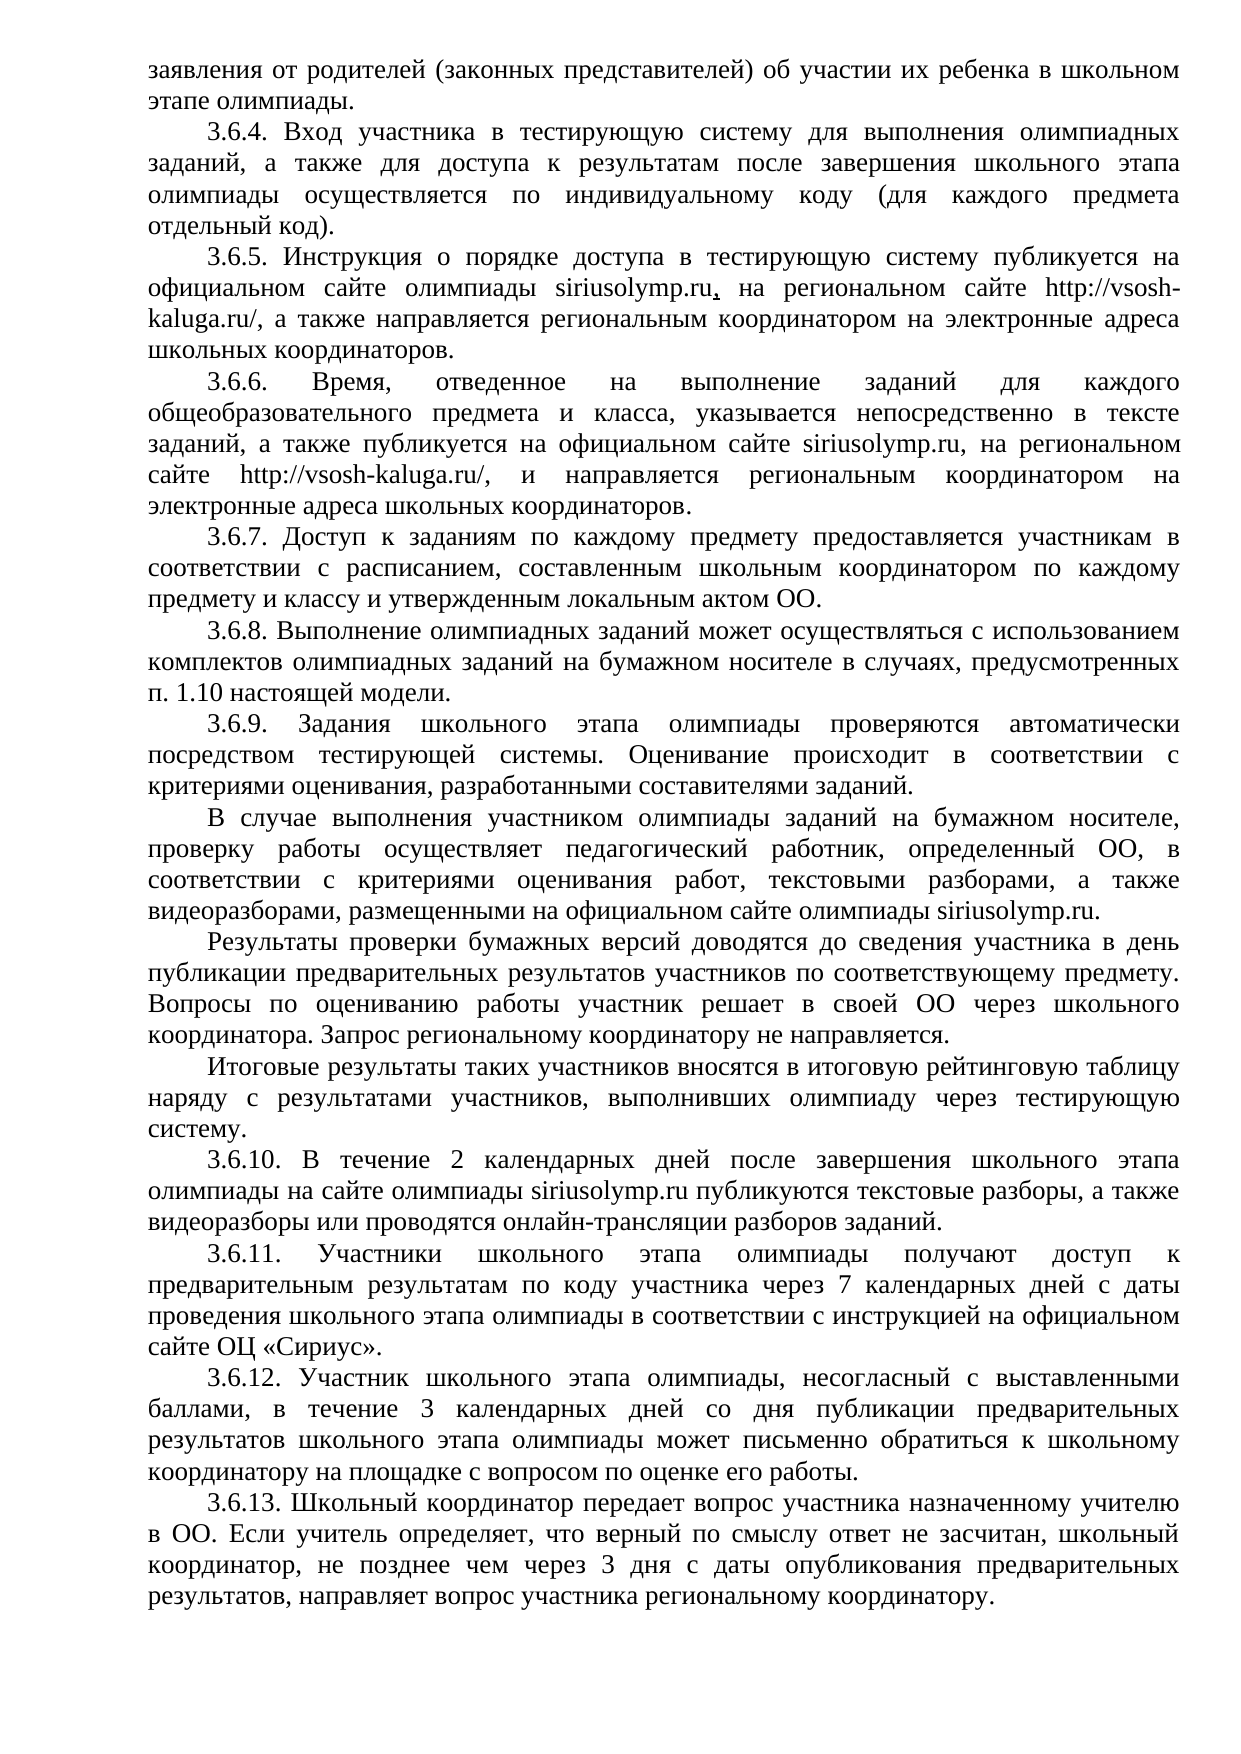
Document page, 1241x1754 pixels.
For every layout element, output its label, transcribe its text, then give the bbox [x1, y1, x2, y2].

text 3.6.10. В течение 2 календарных дней после завершения школьного этапа олимпиады на сайте олимпиады siriusolymp.ru публикуются текстовые разборы, а также видеоразборы или проводятся онлайн-трансляции разборов заданий. [148, 1143, 1181, 1237]
text 3.6.9. Задания школьного этапа олимпиады проверяются автоматически посредством тестирующей системы. Оценивание происходит в соответствии с критериями оценивания, разработанными составителями заданий. [148, 707, 1181, 801]
text Итоговые результаты таких участников вносятся в итоговую рейтинговую таблицу наряду с результатами участников, выполнивших олимпиаду через тестирующую систему. [148, 1050, 1181, 1143]
text 3.6.11. Участники школьного этапа олимпиады получают доступ к предварительным результатам по коду участника через 7 календарных дней с даты проведения школьного этапа олимпиады в соответствии с инструкцией на официальном сайте ОЦ «Сириус». [148, 1237, 1181, 1361]
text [148, 53, 1181, 115]
text 3.6.7. Доступ к заданиям по каждому предмету предоставляется участникам в соответствии с расписанием, составленным школьным координатором по каждому предмету и классу и утвержденным локальным актом ОО. [148, 520, 1181, 614]
text 3.6.13. Школьный координатор передает вопрос участника назначенному учителю в ОО. Если учитель определяет, что верный по смыслу ответ не засчитан, школьный координатор, не позднее чем через 3 дня с даты опубликования предварительных результатов, направляет вопрос участника региональному координатору. [148, 1486, 1181, 1610]
text 3.6.8. Выполнение олимпиадных заданий может осуществляться с использованием комплектов олимпиадных заданий на бумажном носителе в случаях, предусмотренных п. 1.10 настоящей модели. [148, 614, 1181, 707]
text 3.6.4. Вход участника в тестирующую систему для выполнения олимпиадных заданий, а также для доступа к результатам после завершения школьного этапа олимпиады осуществляется по индивидуальному коду (для каждого предмета отдельный код). [148, 115, 1181, 240]
text 3.6.5. Инструкция о порядке доступа в тестирующую систему публикуется на официальном сайте олимпиады siriusolymp.ru, на региональном сайте http://vsosh-kaluga.ru/, а также направляется региональным координатором на электронные адреса школьных координаторов. [148, 240, 1181, 364]
text 3.6.6. Время, отведенное на выполнение заданий для каждого общеобразовательного предмета и класса, указывается непосредственно в тексте заданий, а также публикуется на официальном сайте siriusolymp.ru, на региональном сайте http://vsosh-kaluga.ru/, и направляется региональным координатором на электронные адреса школьных координаторов. [148, 364, 1181, 520]
text Результаты проверки бумажных версий доводятся до сведения участника в день публикации предварительных результатов участников по соответствующему предмету. Вопросы по оцениванию работы участник решает в своей ОО через школьного координатора. Запрос региональному координатору не направляется. [148, 925, 1181, 1050]
text В случае выполнения участником олимпиады заданий на бумажном носителе, проверку работы осуществляет педагогический работник, определенный ОО, в соответствии с критериями оценивания работ, текстовыми разборами, а также видеоразборами, размещенными на официальном сайте олимпиады siriusolymp.ru. [148, 801, 1181, 925]
text 3.6.12. Участник школьного этапа олимпиады, несогласный с выставленными баллами, в течение 3 календарных дней со дня публикации предварительных результатов школьного этапа олимпиады может письменно обратиться к школьному координатору на площадке с вопросом по оценке его работы. [148, 1361, 1181, 1486]
